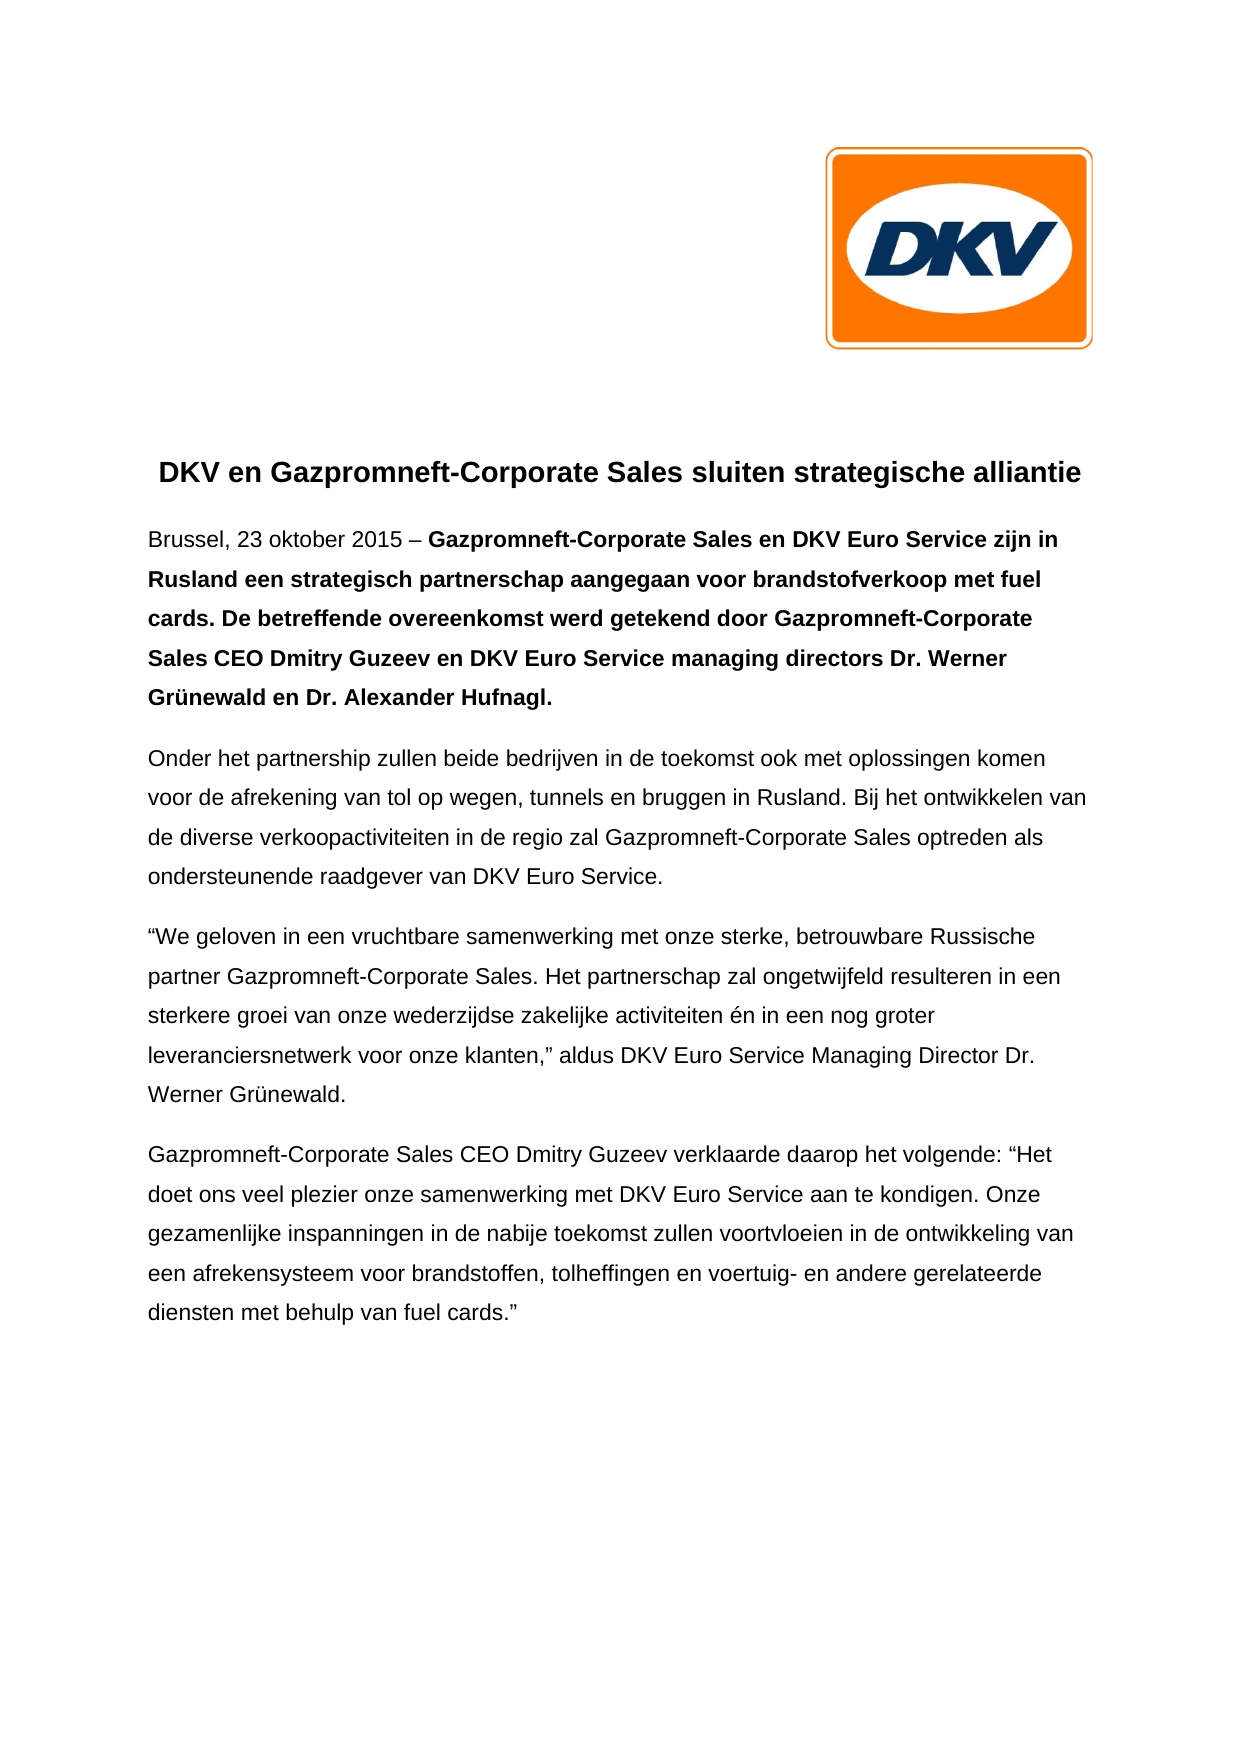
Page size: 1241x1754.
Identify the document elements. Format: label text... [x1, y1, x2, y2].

text Onder het partnership zullen beide bedrijven in de toekomst ook met oplossingen komen voor de afrekening van tol op wegen, tunnels en bruggen in Rusland. Bij het ontwikkelen van de diverse verkoopactiviteiten in de regio zal Gazpromneft-Corporate Sales optreden als ondersteunende raadgever van DKV Euro Service. [148, 744, 1093, 889]
text Brussel, 23 oktober 2015 – Gazpromneft-Corporate Sales en DKV Euro Service zijn in Rusland een strategisch partnerschap aangegaan voor brandstofverkoop met fuel cards. De betreffende overeenkomst werd getekend door Gazpromneft-Corporate Sales CEO Dmitry Guzeev en DKV Euro Service managing directors Dr. Werner Grünewald en Dr. Alexander Hufnagl. [148, 526, 1093, 711]
text “We geloven in een vruchtbare samenwerking met onze sterke, betrouwbare Russische partner Gazpromneft-Corporate Sales. Het partnerschap zal ongetwijfeld resulteren in een sterkere groei van onze wederzijdse zakelijke activiteiten én in een nog groter leveranciersnetwerk voor onze klanten,” aldus DKV Euro Service Managing Director Dr. Werner Grünewald. [148, 923, 1093, 1107]
text DKV en Gazpromneft-Corporate Sales sluiten strategische alliantie [148, 455, 1093, 489]
picture [825, 147, 1093, 350]
text Gazpromneft-Corporate Sales CEO Dmitry Guzeev verklaarde daarop het volgende: “Het doet ons veel plezier onze samenwerking met DKV Euro Service aan te kondigen. Onze gezamenlijke inspanningen in de nabije toekomst zullen voortvloeien in de ontwikkeling van een afrekensysteem voor brandstoffen, tolheffingen en voertuig- en andere gerelateerde diensten met behulp van fuel cards.” [148, 1141, 1093, 1326]
